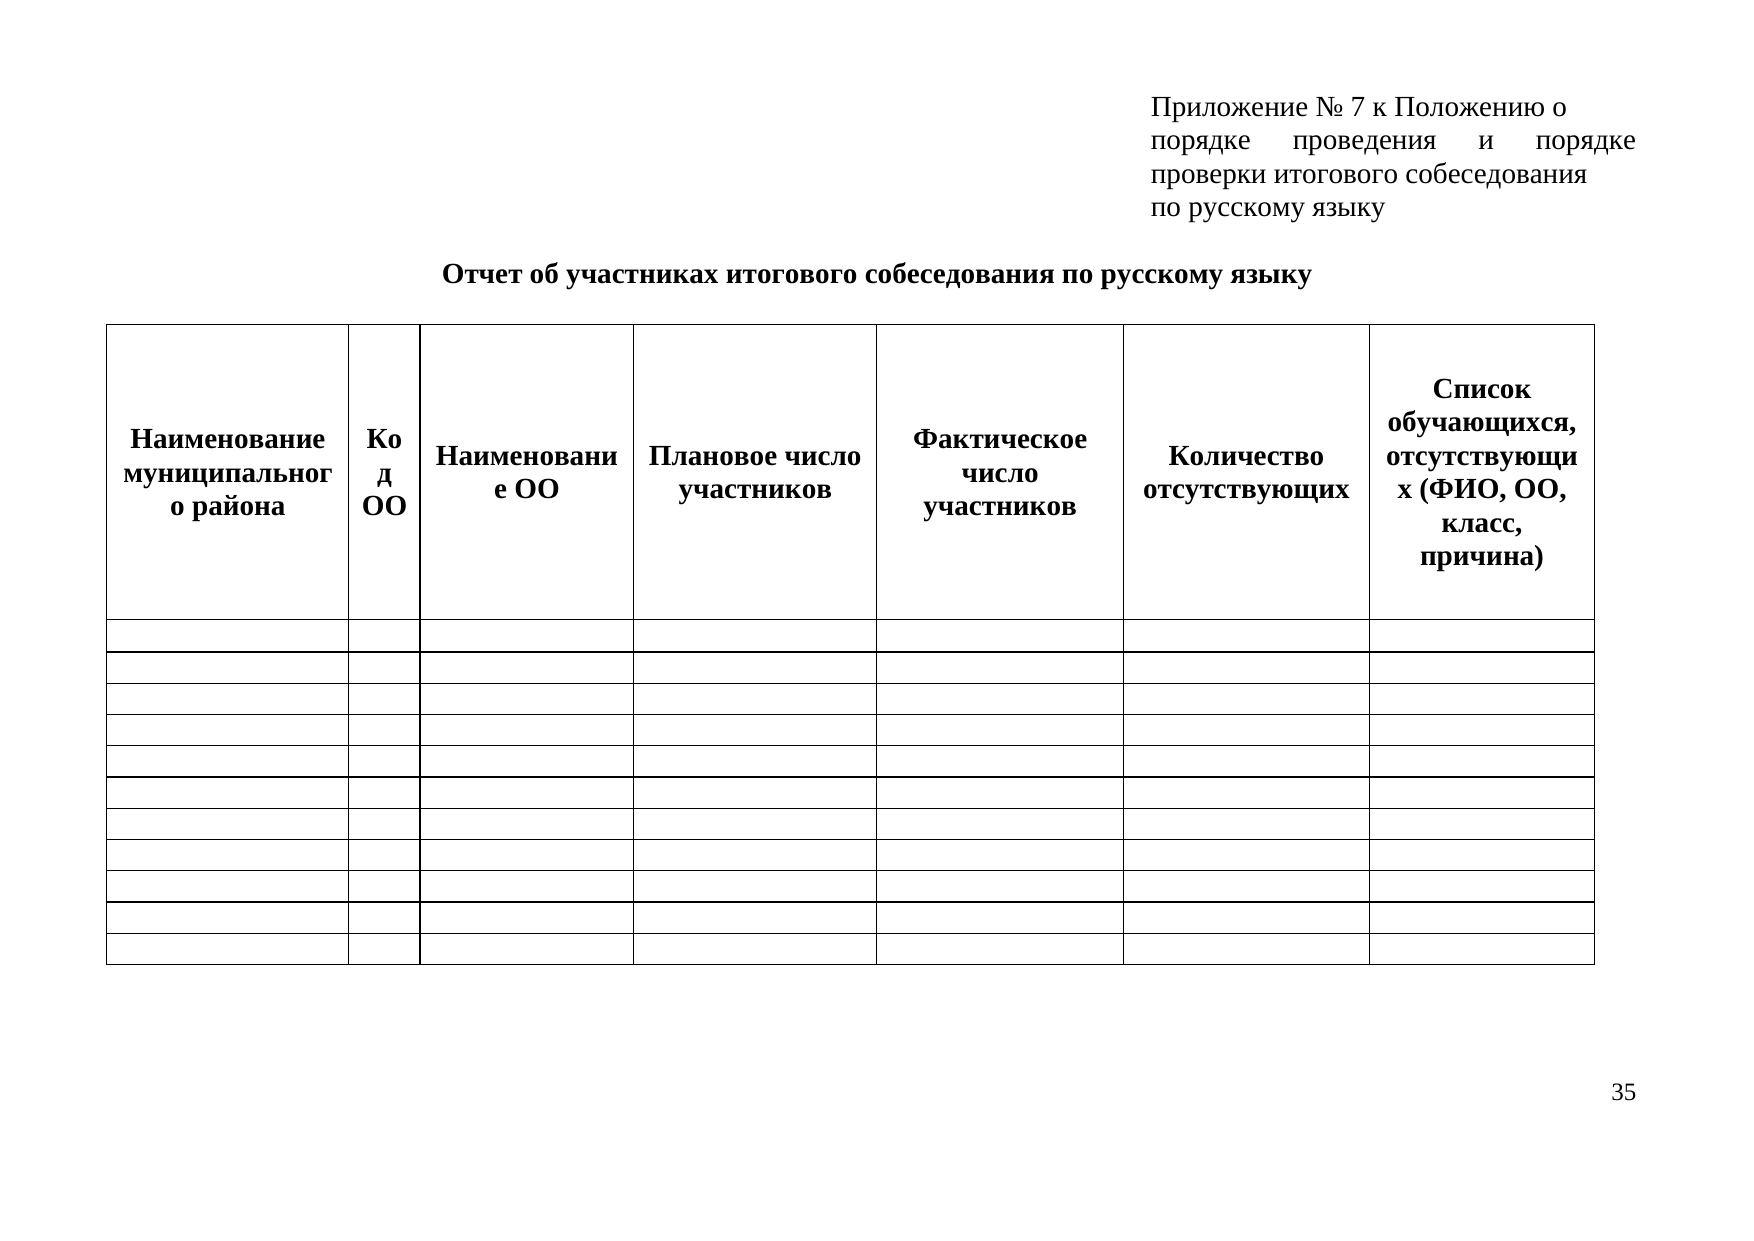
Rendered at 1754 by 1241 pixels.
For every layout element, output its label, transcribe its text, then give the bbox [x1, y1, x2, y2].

table_cell [107, 653, 348, 683]
table_cell [877, 840, 1123, 870]
table_cell [877, 871, 1123, 901]
table_cell [349, 809, 419, 839]
table_header Список обучающихся, отсутствующих (ФИО, ОО, класс, причина) [1370, 325, 1594, 618]
table_cell [1124, 684, 1369, 714]
table_cell [349, 778, 419, 808]
table_cell [1124, 840, 1369, 870]
table_cell [107, 934, 348, 964]
table_cell [107, 715, 348, 745]
table_cell [107, 620, 348, 651]
table_header Плановое число участников [634, 325, 876, 618]
table_cell [1124, 778, 1369, 808]
table_cell [421, 746, 633, 776]
table_cell [1370, 653, 1594, 683]
table_cell [107, 840, 348, 870]
table_header Наименование ОО [421, 325, 633, 618]
table_cell [421, 620, 633, 651]
table_cell [1124, 715, 1369, 745]
table_cell [877, 778, 1123, 808]
table_cell [1124, 746, 1369, 776]
table_cell [1370, 903, 1594, 933]
table_cell [107, 809, 348, 839]
table_cell [877, 746, 1123, 776]
table_cell [877, 684, 1123, 714]
text Приложение № 7 к Положению о [1151, 89, 1636, 122]
table_cell [349, 715, 419, 745]
table_cell [349, 746, 419, 776]
table_header Наименование муниципального района [107, 325, 348, 618]
table_cell [107, 778, 348, 808]
table_cell [1124, 871, 1369, 901]
table_cell [107, 871, 348, 901]
table_cell [349, 620, 419, 651]
table_cell [877, 903, 1123, 933]
table_cell [349, 684, 419, 714]
table_cell [634, 871, 876, 901]
table_cell [421, 934, 633, 964]
table_cell [634, 778, 876, 808]
table_cell [107, 684, 348, 714]
table_cell [349, 903, 419, 933]
table_cell [1124, 903, 1369, 933]
table_header Код ОО [349, 325, 419, 618]
table_cell [1124, 620, 1369, 651]
table_cell [421, 778, 633, 808]
table_cell [1370, 840, 1594, 870]
table_cell [634, 653, 876, 683]
table_cell [107, 746, 348, 776]
table_cell [1370, 684, 1594, 714]
table_cell [1370, 934, 1594, 964]
table_header Количество отсутствующих [1124, 325, 1369, 618]
table_cell [349, 840, 419, 870]
table_cell [349, 653, 419, 683]
table_cell [634, 809, 876, 839]
table_cell [634, 903, 876, 933]
table_cell [877, 620, 1123, 651]
table_cell [1370, 746, 1594, 776]
text Отчет об участниках итогового собеседования по русскому языку [118, 256, 1636, 290]
table_cell [1370, 809, 1594, 839]
table_cell [1370, 778, 1594, 808]
table_cell [634, 934, 876, 964]
table_cell [877, 715, 1123, 745]
table_cell [634, 840, 876, 870]
table_cell [1370, 715, 1594, 745]
table_cell [1124, 809, 1369, 839]
table_cell [1124, 653, 1369, 683]
table_cell [634, 620, 876, 651]
table_cell [421, 684, 633, 714]
table_cell [877, 809, 1123, 839]
table_cell [634, 684, 876, 714]
table_cell [349, 934, 419, 964]
table_cell [107, 903, 348, 933]
table_cell [349, 871, 419, 901]
text по русскому языку [1151, 189, 1636, 223]
table_cell [634, 746, 876, 776]
table_cell [421, 653, 633, 683]
table_cell [877, 934, 1123, 964]
table_cell [1124, 934, 1369, 964]
table_cell [877, 653, 1123, 683]
table_cell [421, 715, 633, 745]
table_cell [421, 871, 633, 901]
table_cell [421, 809, 633, 839]
table_cell [1370, 871, 1594, 901]
table_cell [421, 903, 633, 933]
table_cell [1370, 620, 1594, 651]
table_cell [634, 715, 876, 745]
text порядке проведения и порядке проверки итогового собеседования [1151, 122, 1636, 189]
table_cell [421, 840, 633, 870]
table_header Фактическое число участников [877, 325, 1123, 618]
